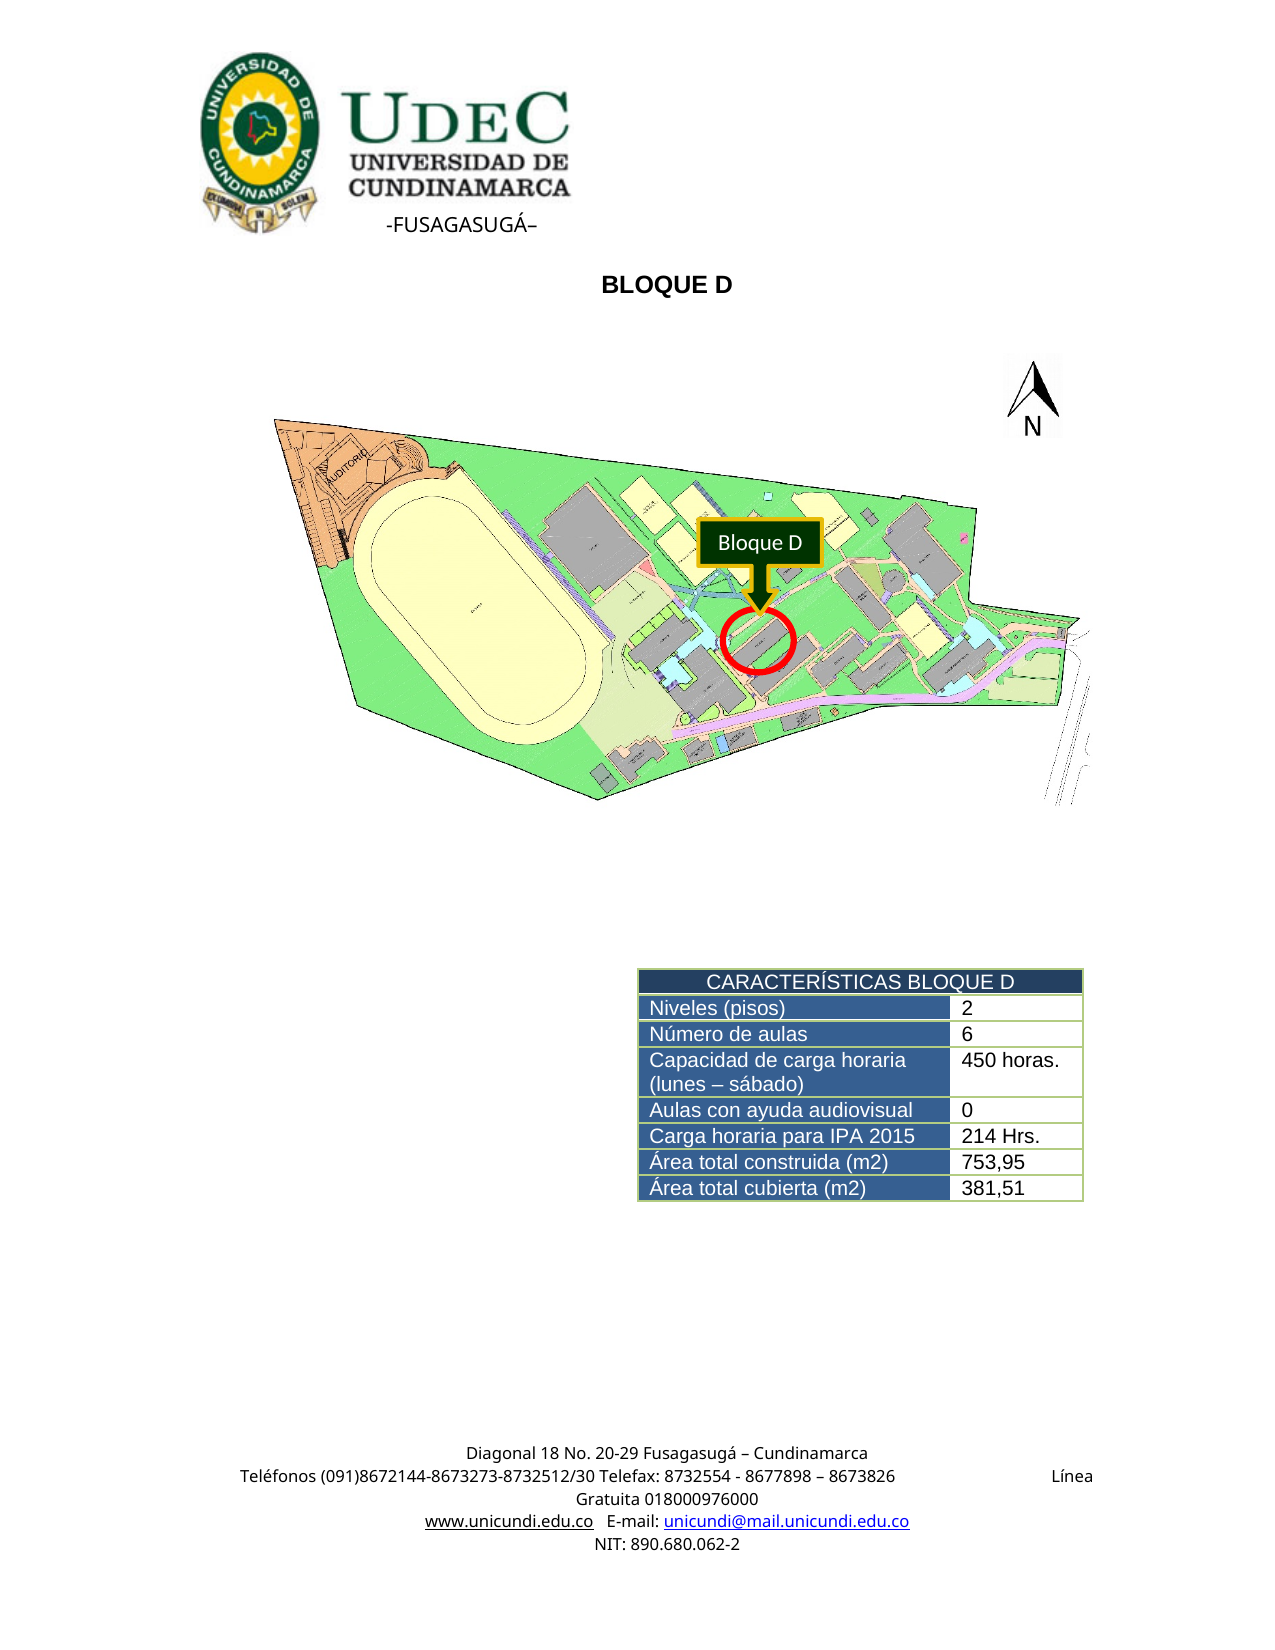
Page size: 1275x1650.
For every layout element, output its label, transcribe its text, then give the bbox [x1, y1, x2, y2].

table_cell Número de aulas [639, 1022, 950, 1046]
text BLOQUE D [236, 270, 1098, 299]
table_cell Aulas con ayuda audiovisual [639, 1098, 950, 1122]
table_cell 381,51 [950, 1176, 1082, 1200]
table_header CARACTERÍSTICAS BLOQUE D [639, 970, 1082, 993]
picture [236, 327, 1098, 910]
table_cell Niveles (pisos) [639, 996, 950, 1019]
picture [199, 51, 574, 236]
table_cell 2 [950, 996, 1082, 1019]
table_cell 0 [950, 1098, 1082, 1122]
table_cell Carga horaria para IPA 2015 [639, 1124, 950, 1148]
table_cell 753,95 [950, 1150, 1082, 1174]
table_cell Área total construida (m2) [639, 1150, 950, 1174]
table_cell Capacidad de carga horaria (lunes – sábado) [639, 1048, 950, 1096]
table_cell 450 horas. [950, 1048, 1082, 1096]
table_cell Área total cubierta (m2) [639, 1176, 950, 1200]
table_cell 6 [950, 1022, 1082, 1046]
table_cell 214 Hrs. [950, 1124, 1082, 1148]
